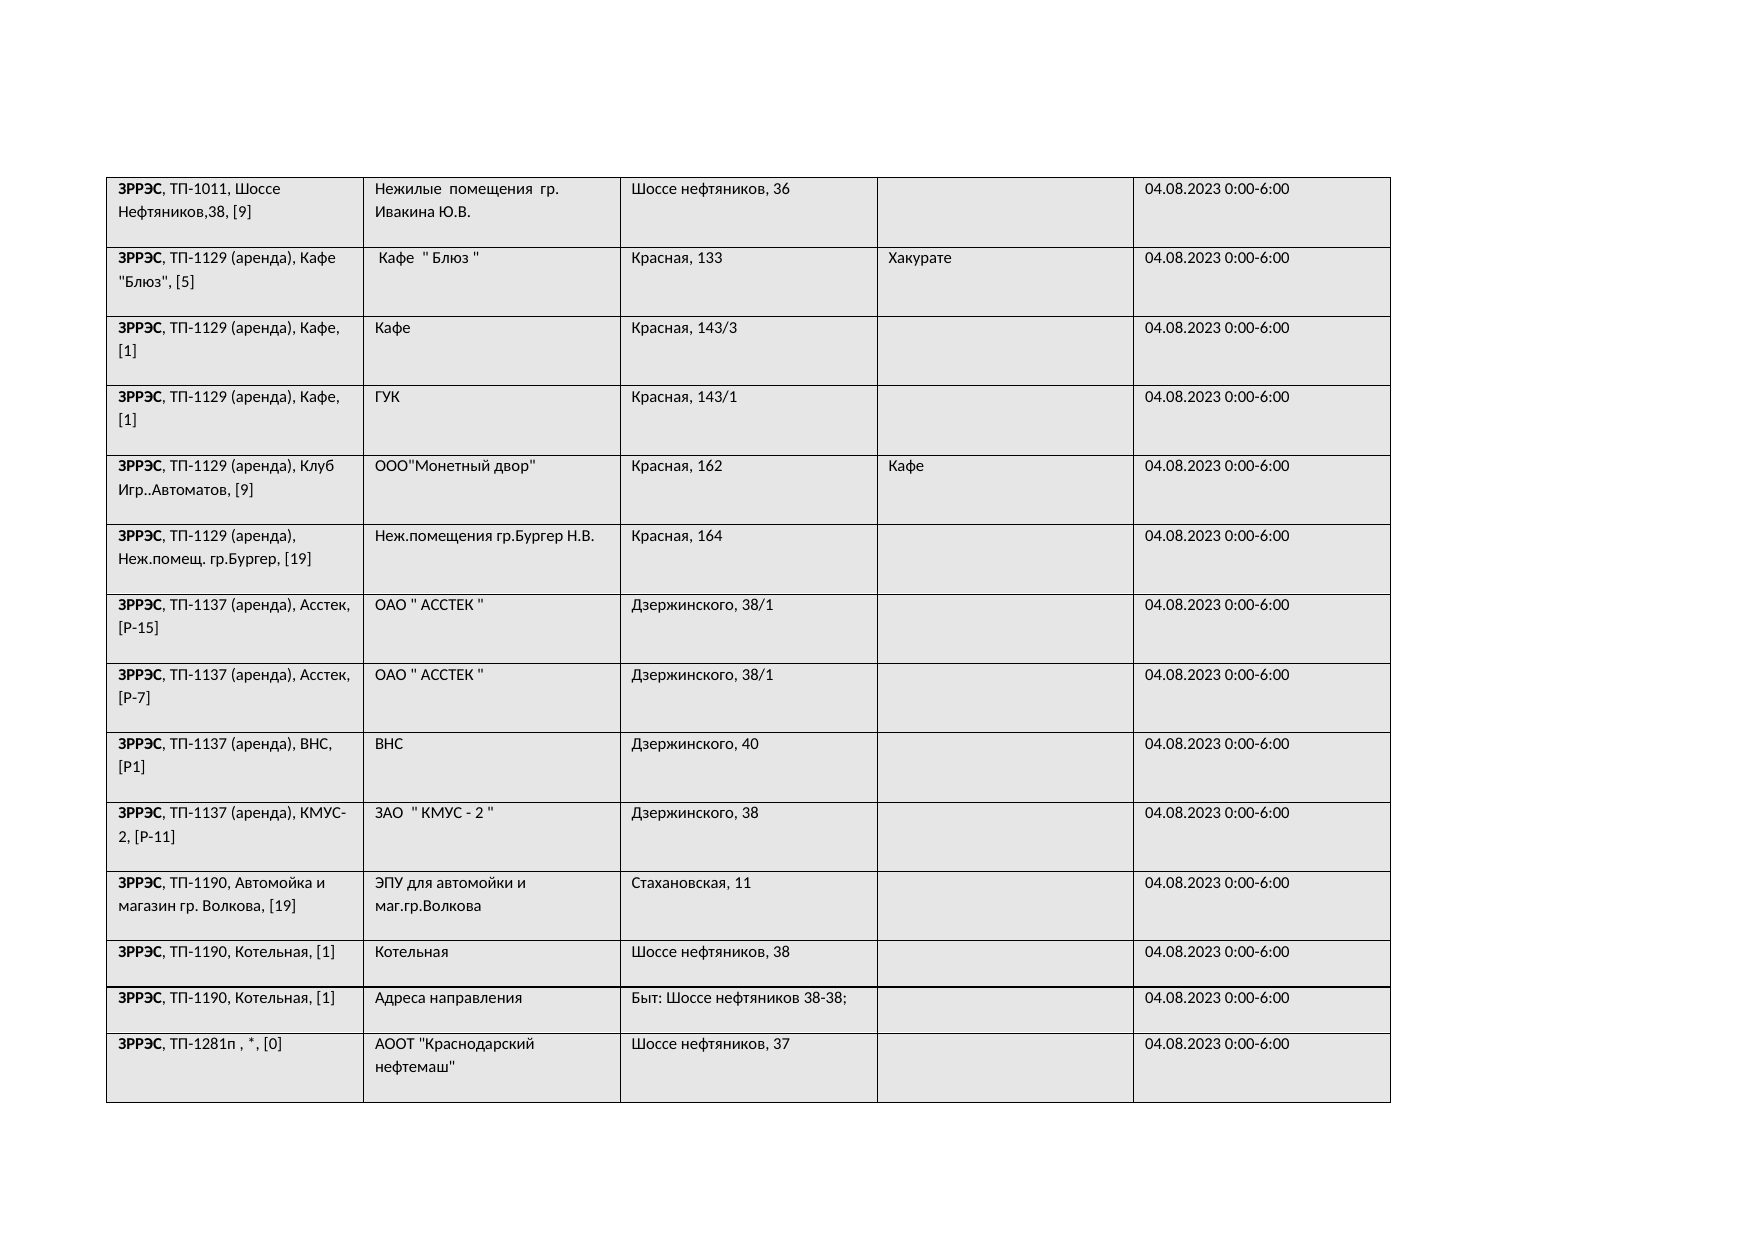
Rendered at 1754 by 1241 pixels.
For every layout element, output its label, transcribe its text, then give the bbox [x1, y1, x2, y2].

table_cell Кафе [364, 317, 620, 385]
table_cell Адреса направления [364, 988, 620, 1032]
table_cell 04.08.2023 0:00-6:00 [1134, 941, 1390, 986]
table_cell 04.08.2023 0:00-6:00 [1134, 525, 1390, 593]
table_cell Шоссе нефтяников, 38 [621, 941, 877, 986]
table_cell [878, 1034, 1133, 1102]
table_cell Дзержинского, 40 [621, 733, 877, 802]
table_cell 04.08.2023 0:00-6:00 [1134, 872, 1390, 940]
table_cell Дзержинского, 38/1 [621, 664, 877, 732]
table_cell [878, 941, 1133, 986]
table_cell 04.08.2023 0:00-6:00 [1134, 248, 1390, 316]
table_cell ЗРРЭС, ТП-1281п , *, [0] [107, 1034, 363, 1102]
table_cell ЗРРЭС, ТП-1129 (аренда), Клуб Игр..Автоматов, [9] [107, 456, 363, 524]
table_cell Дзержинского, 38 [621, 803, 877, 871]
table_cell [878, 733, 1133, 802]
table_cell 04.08.2023 0:00-6:00 [1134, 664, 1390, 732]
table_cell [878, 803, 1133, 871]
table_cell [878, 317, 1133, 385]
table_cell ЗРРЭС, ТП-1129 (аренда), Неж.помещ. гр.Бургер, [19] [107, 525, 363, 593]
table_cell ГУК [364, 386, 620, 455]
table_cell ЗРРЭС, ТП-1129 (аренда), Кафе, [1] [107, 317, 363, 385]
table_cell Красная, 162 [621, 456, 877, 524]
table_cell Шоссе нефтяников, 37 [621, 1034, 877, 1102]
table_cell ЗРРЭС, ТП-1137 (аренда), Асстек, [Р-15] [107, 595, 363, 663]
table_cell ЭПУ для автомойки и маг.гр.Волкова [364, 872, 620, 940]
table_cell Быт: Шоссе нефтяников 38-38; [621, 988, 877, 1032]
table_cell [878, 525, 1133, 593]
table_cell 04.08.2023 0:00-6:00 [1134, 595, 1390, 663]
table_cell Дзержинского, 38/1 [621, 595, 877, 663]
table_cell Нежилые помещения гр. Ивакина Ю.В. [364, 178, 620, 247]
table_cell 04.08.2023 0:00-6:00 [1134, 733, 1390, 802]
table_cell ООО"Монетный двор" [364, 456, 620, 524]
table_cell ЗРРЭС, ТП-1190, Автомойка и магазин гр. Волкова, [19] [107, 872, 363, 940]
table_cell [1134, 178, 1390, 247]
table_cell Красная, 133 [621, 248, 877, 316]
table_cell ЗРРЭС, ТП-1137 (аренда), Асстек, [Р-7] [107, 664, 363, 732]
table_cell 04.08.2023 0:00-6:00 [1134, 988, 1390, 1032]
table_cell Стахановская, 11 [621, 872, 877, 940]
table_cell Кафе [878, 456, 1133, 524]
table_cell [878, 178, 1133, 247]
table_cell Красная, 143/3 [621, 317, 877, 385]
table_cell ЗРРЭС, ТП-1137 (аренда), КМУС-2, [Р-11] [107, 803, 363, 871]
table_cell 04.08.2023 0:00-6:00 [1134, 386, 1390, 455]
table_cell ОАО " АССТЕК " [364, 664, 620, 732]
table_cell АООТ "Краснодарский нефтемаш" [364, 1034, 620, 1102]
table_cell Красная, 143/1 [621, 386, 877, 455]
table_cell ЗРРЭС, ТП-1129 (аренда), Кафе, [1] [107, 386, 363, 455]
table_cell ЗРРЭС, ТП-1190, Котельная, [1] [107, 941, 363, 986]
table_cell [878, 988, 1133, 1032]
table_cell ЗРРЭС, ТП-1011, Шоссе Нефтяников,38, [9] [107, 178, 363, 247]
table_cell Неж.помещения гр.Бургер Н.В. [364, 525, 620, 593]
table_cell ЗРРЭС, ТП-1129 (аренда), Кафе "Блюз", [5] [107, 248, 363, 316]
table_cell Кафе " Блюз " [364, 248, 620, 316]
table_cell ВНС [364, 733, 620, 802]
table_cell Хакурате [878, 248, 1133, 316]
table_cell [878, 386, 1133, 455]
table_cell [878, 595, 1133, 663]
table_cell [1134, 1034, 1390, 1102]
table_cell Красная, 164 [621, 525, 877, 593]
table_cell Шоссе нефтяников, 36 [621, 178, 877, 247]
table_cell 04.08.2023 0:00-6:00 [1134, 803, 1390, 871]
table_cell [878, 872, 1133, 940]
table_cell [878, 664, 1133, 732]
table_cell 04.08.2023 0:00-6:00 [1134, 456, 1390, 524]
table_cell 04.08.2023 0:00-6:00 [1134, 317, 1390, 385]
table_cell ЗРРЭС, ТП-1190, Котельная, [1] [107, 988, 363, 1032]
table_cell ЗРРЭС, ТП-1137 (аренда), ВНС, [Р1] [107, 733, 363, 802]
table_cell Котельная [364, 941, 620, 986]
table_cell ЗАО " КМУС - 2 " [364, 803, 620, 871]
table_cell ОАО " АССТЕК " [364, 595, 620, 663]
